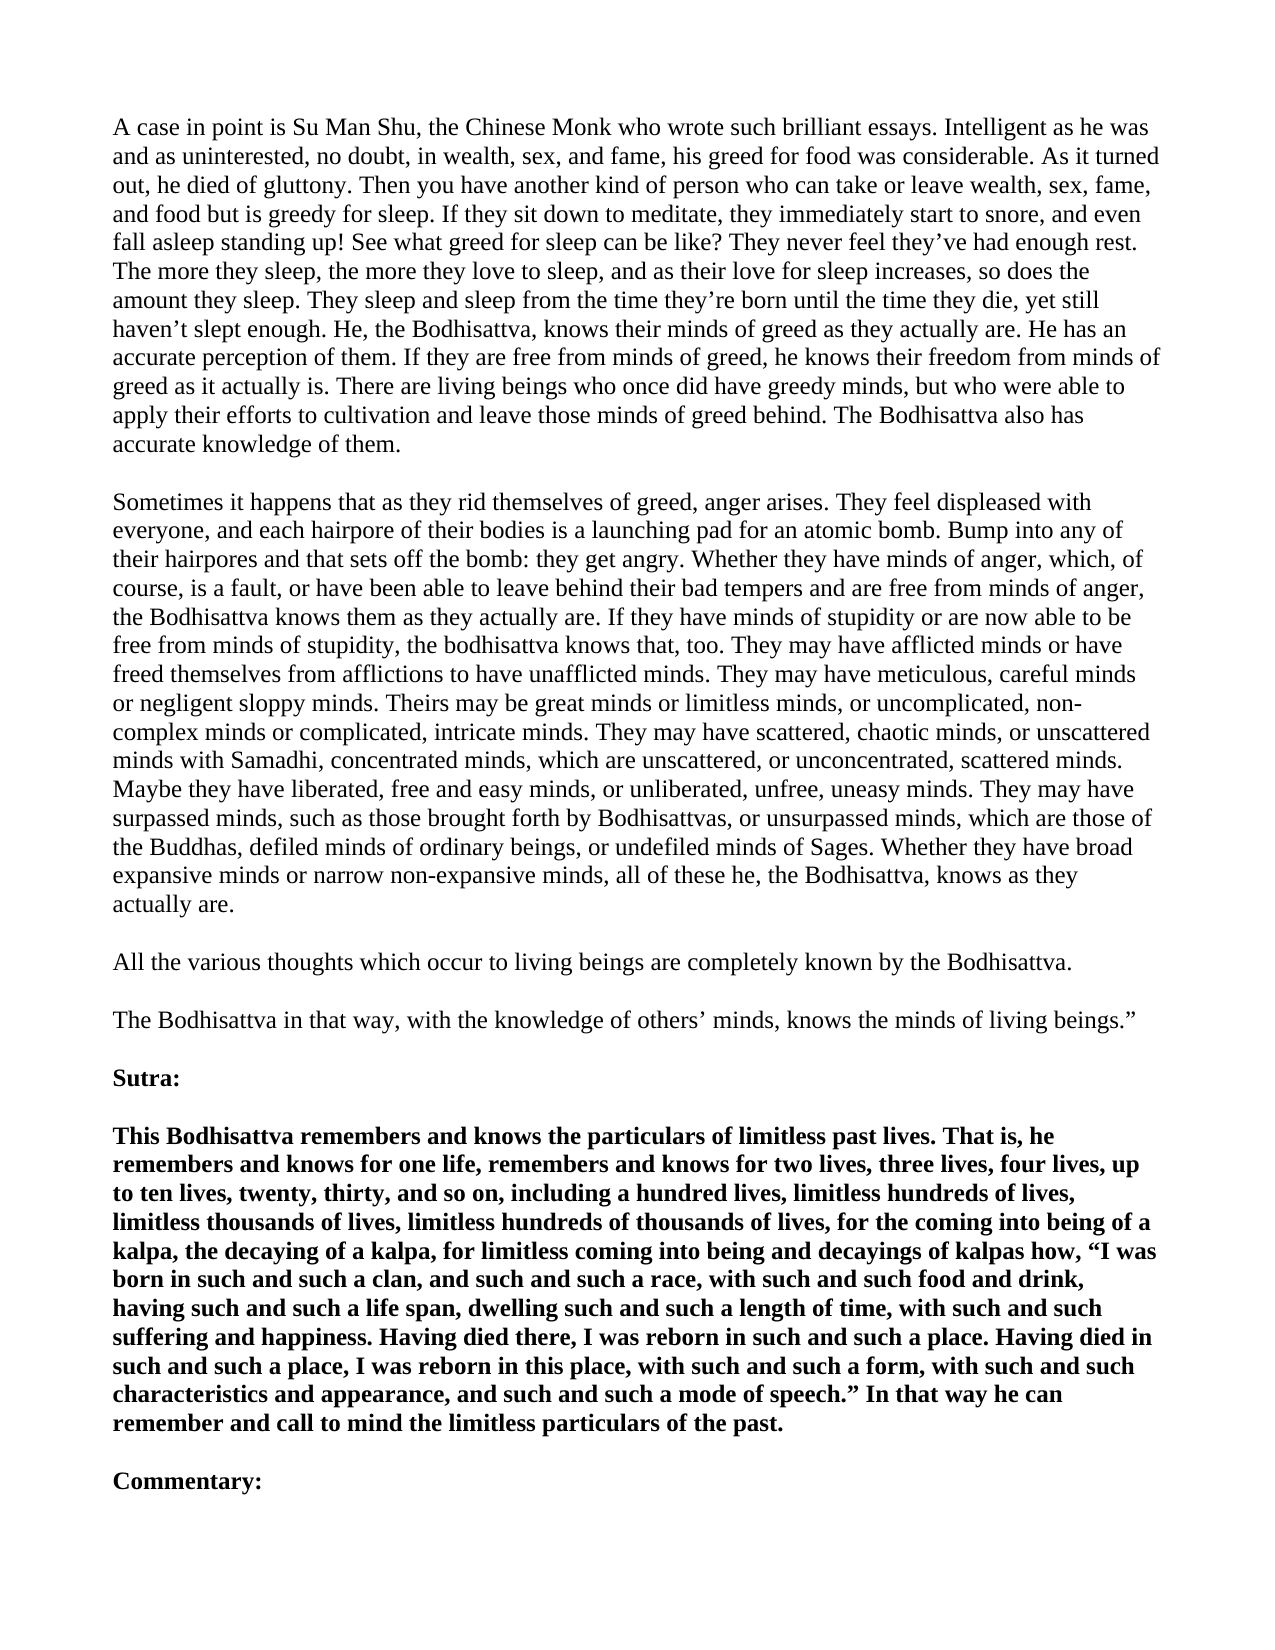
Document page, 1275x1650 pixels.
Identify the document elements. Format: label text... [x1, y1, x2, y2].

text Sutra: [112, 1063, 1162, 1092]
text This Bodhisattva remembers and knows the particulars of limitless past lives. That is, he remembers and knows for one life, remembers and knows for two lives, three lives, four lives, up to ten lives, twenty, thirty, and so on, including a hundred lives, limitless hundreds of lives, limitless thousands of lives, limitless hundreds of thousands of lives, for the coming into being of a kalpa, the decaying of a kalpa, for limitless coming into being and decayings of kalpas how, “I was born in such and such a clan, and such and such a race, with such and such food and drink, having such and such a life span, dwelling such and such a length of time, with such and such suffering and happiness. Having died there, I was reborn in such and such a place. Having died in such and such a place, I was reborn in this place, with such and such a form, with such and such characteristics and appearance, and such and such a mode of speech.” In that way he can remember and call to mind the limitless particulars of the past. [112, 1121, 1162, 1437]
text Commentary: [112, 1466, 1162, 1495]
text All the various thoughts which occur to living beings are completely known by the Bodhisattva. [112, 947, 1162, 976]
text A case in point is Su Man Shu, the Chinese Monk who wrote such brilliant essays. Intelligent as he was and as uninterested, no doubt, in wealth, sex, and fame, his greed for food was considerable. As it turned out, he died of gluttony. Then you have another kind of person who can take or leave wealth, sex, fame, and food but is greedy for sleep. If they sit down to meditate, they immediately start to snore, and even fall asleep standing up! See what greed for sleep can be like? They never feel they’ve had enough rest. The more they sleep, the more they love to sleep, and as their love for sleep increases, so does the amount they sleep. They sleep and sleep from the time they’re born until the time they die, yet still haven’t slept enough. He, the Bodhisattva, knows their minds of greed as they actually are. He has an accurate perception of them. If they are free from minds of greed, he knows their freedom from minds of greed as it actually is. There are living beings who once did have greedy minds, but who were able to apply their efforts to cultivation and leave those minds of greed behind. The Bodhisattva also has accurate knowledge of them. [112, 112, 1162, 457]
text Sometimes it happens that as they rid themselves of greed, anger arises. They feel displeased with everyone, and each hairpore of their bodies is a launching pad for an atomic bomb. Bump into any of their hairpores and that sets off the bomb: they get angry. Whether they have minds of anger, which, of course, is a fault, or have been able to leave behind their bad tempers and are free from minds of anger, the Bodhisattva knows them as they actually are. If they have minds of stupidity or are now able to be free from minds of stupidity, the bodhisattva knows that, too. They may have afflicted minds or have freed themselves from afflictions to have unafflicted minds. They may have meticulous, careful minds or negligent sloppy minds. Theirs may be great minds or limitless minds, or uncomplicated, non-complex minds or complicated, intricate minds. They may have scattered, chaotic minds, or unscattered minds with Samadhi, concentrated minds, which are unscattered, or unconcentrated, scattered minds. Maybe they have liberated, free and easy minds, or unliberated, unfree, uneasy minds. They may have surpassed minds, such as those brought forth by Bodhisattvas, or unsurpassed minds, which are those of the Buddhas, defiled minds of ordinary beings, or undefiled minds of Sages. Whether they have broad expansive minds or narrow non-expansive minds, all of these he, the Bodhisattva, knows as they actually are. [112, 487, 1162, 918]
text The Bodhisattva in that way, with the knowledge of others’ minds, knows the minds of living beings.” [112, 1005, 1162, 1034]
